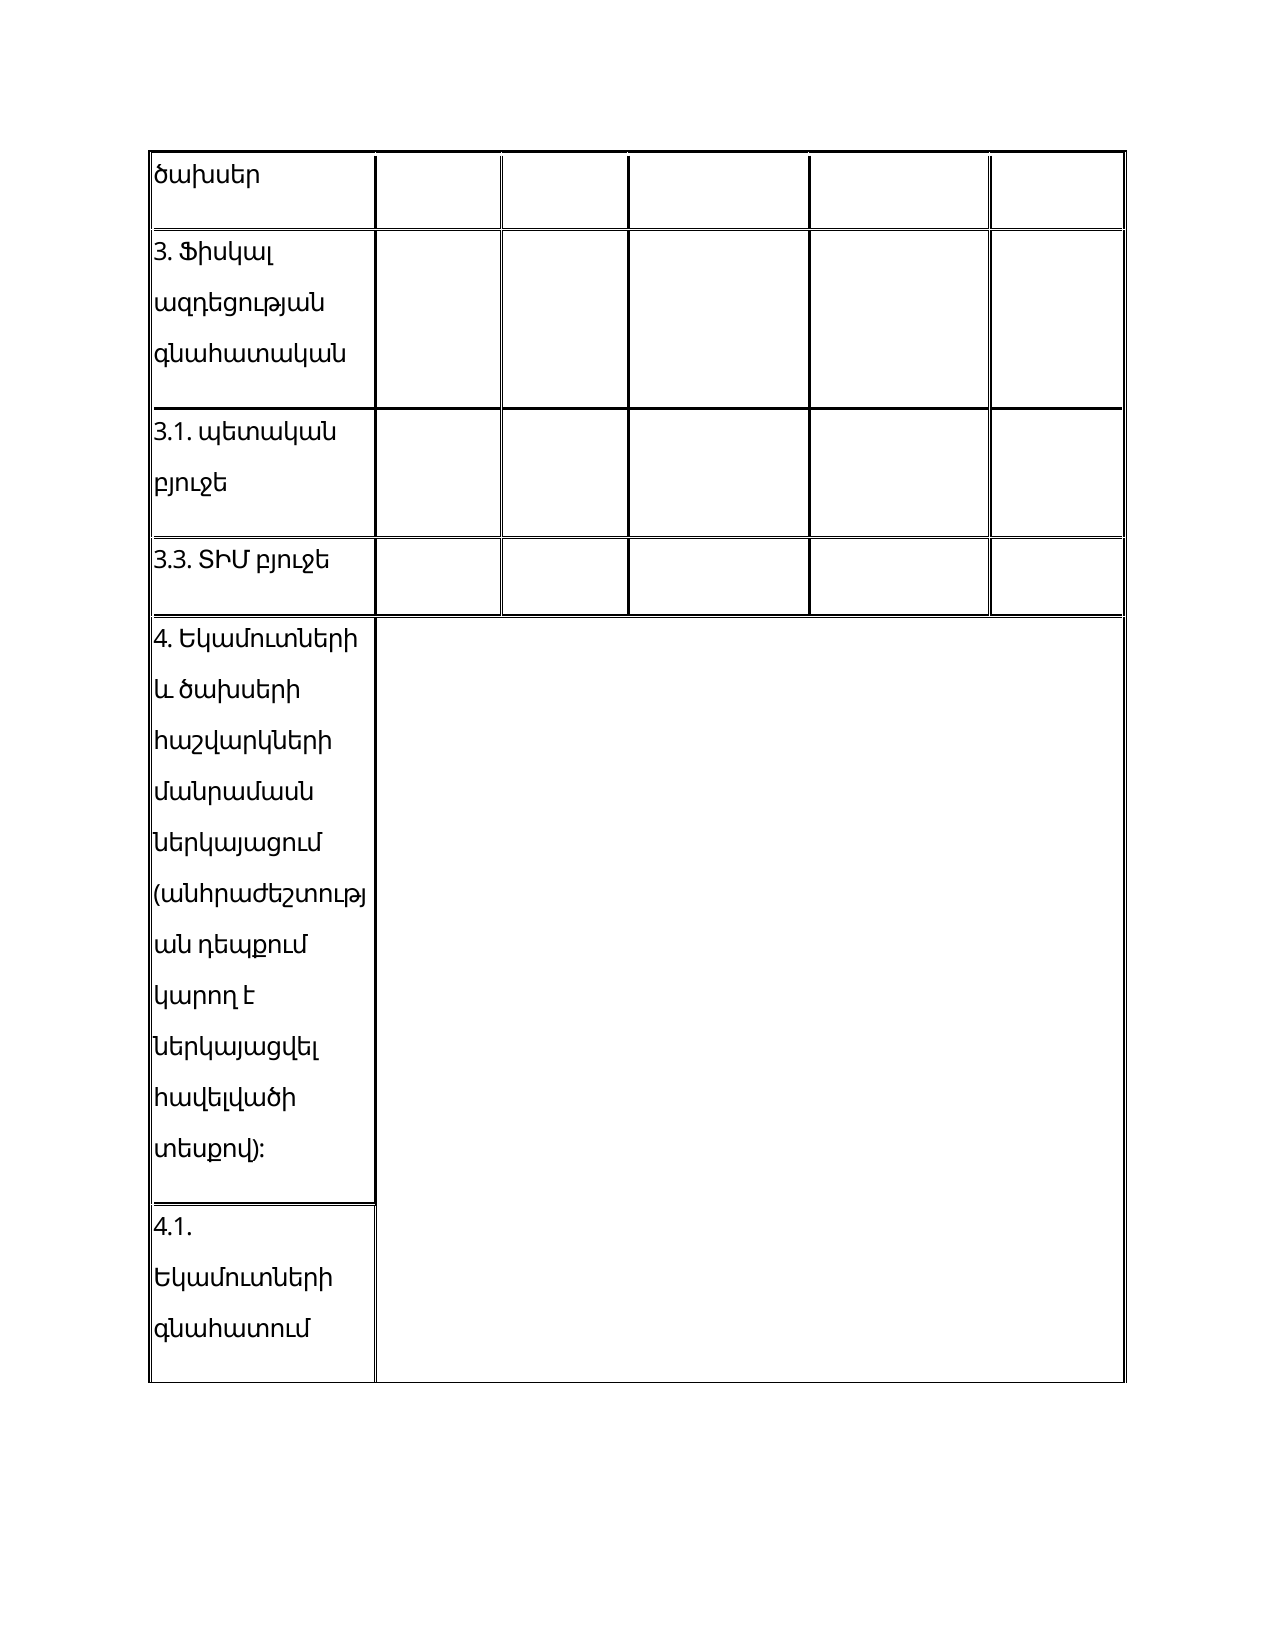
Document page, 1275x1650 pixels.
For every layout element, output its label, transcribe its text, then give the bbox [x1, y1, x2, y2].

table_cell [630, 231, 808, 407]
table_cell [992, 228, 1124, 407]
table_cell 3.1. պետական բյուջե [152, 407, 374, 536]
table_cell - [502, 152, 628, 227]
table_cell - [809, 152, 990, 227]
table_cell - [375, 153, 502, 227]
table_cell [630, 410, 808, 536]
table_cell [503, 539, 627, 614]
table_cell [377, 539, 500, 614]
table_cell [503, 410, 627, 536]
table_cell [377, 410, 500, 536]
table_cell [630, 539, 808, 614]
table_cell [811, 539, 988, 614]
table_cell 4. Եկամուտների և ծախսերի հաշվարկների մանրամասն ներկայացում (անհրաժեշտության դեպքում կարող է ներկայացվել հավելվածի տեսքով): [152, 614, 374, 1202]
table_cell [377, 614, 1124, 1382]
table_cell [811, 410, 988, 536]
table_cell - [990, 153, 1123, 227]
table_cell 3.3. ՏԻՄ բյուջե [150, 536, 375, 614]
table_cell [811, 231, 988, 407]
table_cell [990, 536, 1125, 614]
table_cell [503, 231, 627, 407]
table_cell [377, 231, 500, 407]
table_cell 4.1. Եկամուտների գնահատում [152, 1202, 374, 1382]
table_cell 3. Ֆիսկալ ազդեցության գնահատական [152, 228, 374, 407]
table_cell - [628, 152, 809, 227]
table_cell [992, 407, 1123, 536]
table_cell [152, 153, 375, 227]
